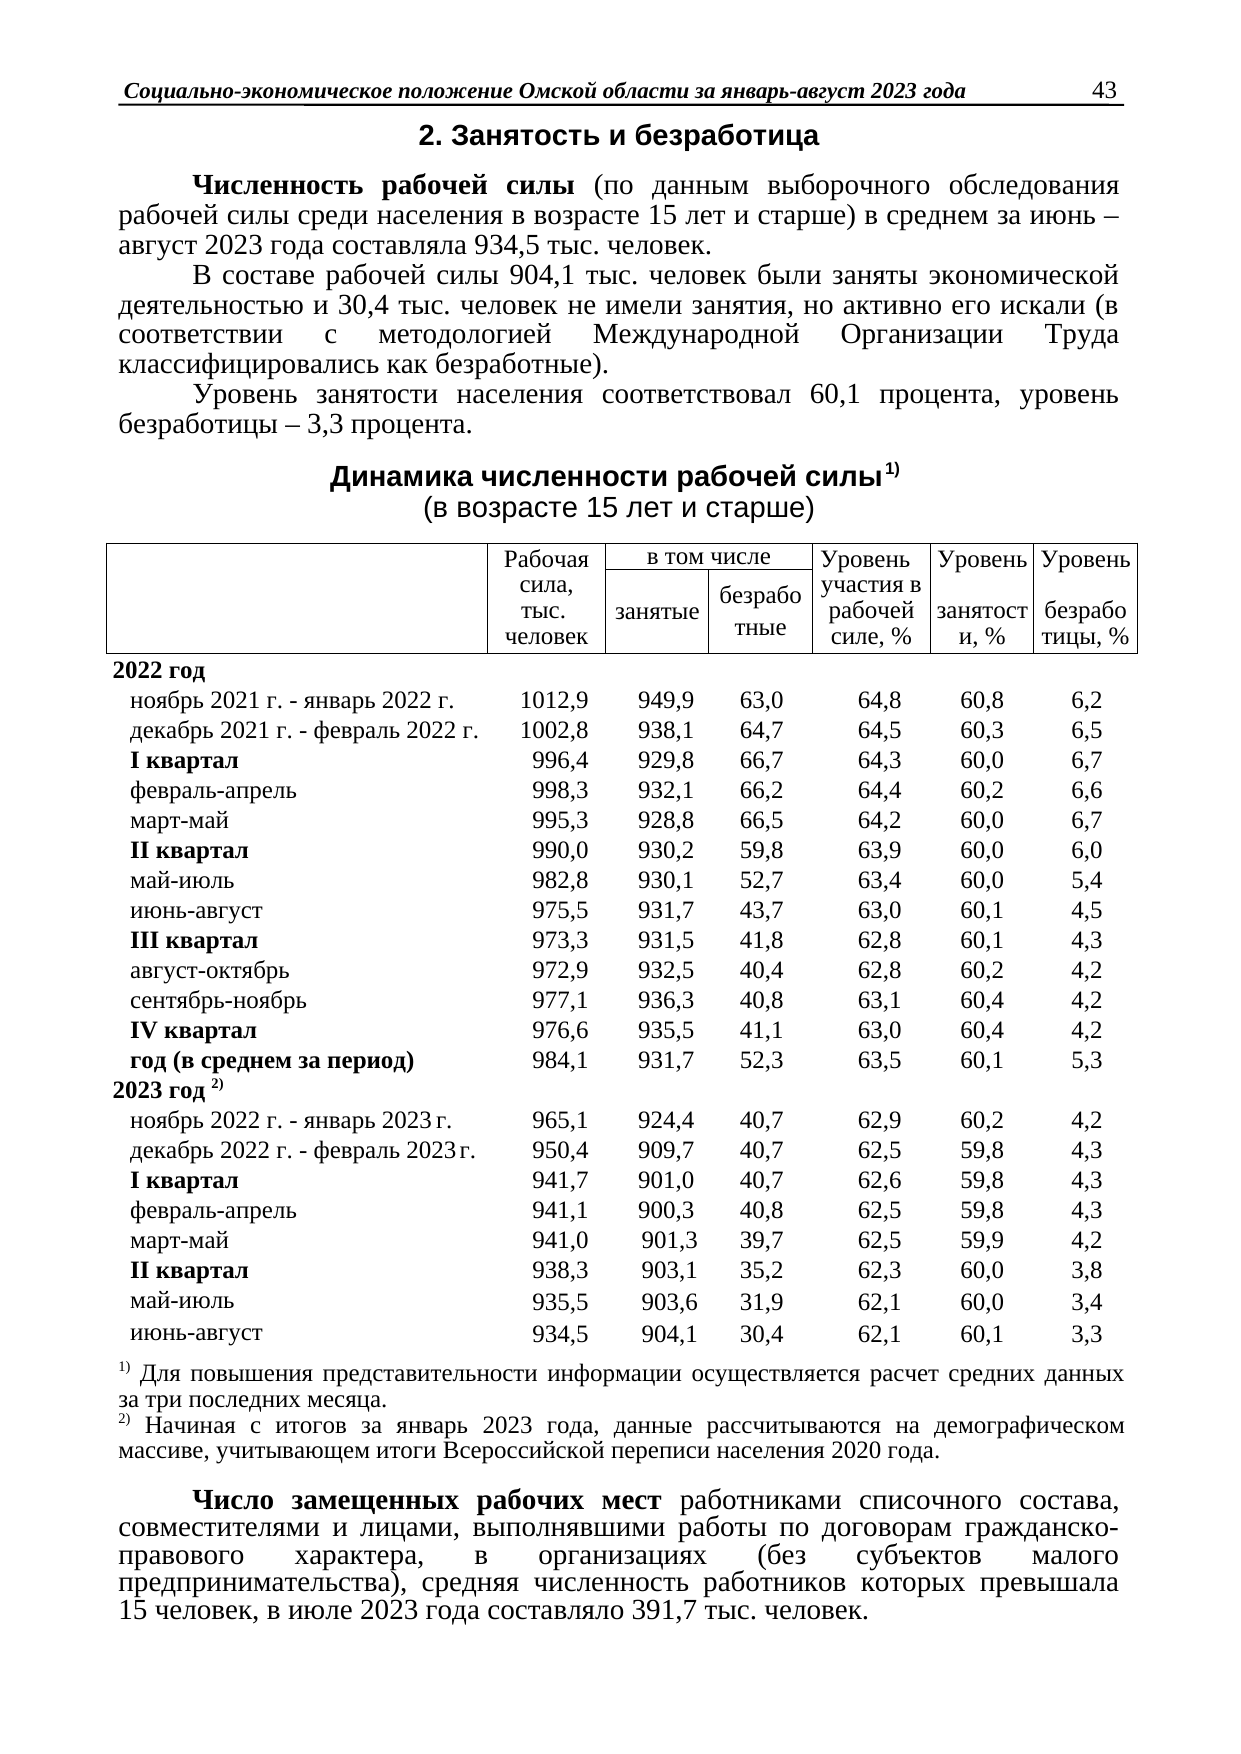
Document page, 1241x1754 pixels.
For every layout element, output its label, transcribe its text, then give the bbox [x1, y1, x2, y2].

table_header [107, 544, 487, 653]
text Численность рабочей силы (по данным выборочного обследования рабочей силы среди населения в возрасте 15 лет и старше) в среднем за июнь – август 2023 года составляла 934,5 тыс. человек. [118, 171, 1120, 261]
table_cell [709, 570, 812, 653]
text Уровень занятости населения соответствовал 60,1 процента, уровень безработицы – 3,3 процента. [118, 380, 1120, 440]
text 2. Занятость и безработица [118, 118, 1120, 152]
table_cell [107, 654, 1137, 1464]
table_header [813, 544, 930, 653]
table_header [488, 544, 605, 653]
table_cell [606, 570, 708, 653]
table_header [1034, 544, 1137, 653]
text Динамика численности рабочей силы 1) (в возрасте 15 лет и старше) [118, 462, 1120, 523]
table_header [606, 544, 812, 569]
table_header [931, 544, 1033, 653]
text В составе рабочей силы 904,1 тыс. человек были заняты экономической деятельностью и 30,4 тыс. человек не имели занятия, но активно его искали (в соответствии с методологией Международной Организации Труда классифицировались как безработные). [118, 261, 1120, 380]
text Число замещенных рабочих мест работниками списочного состава, совместителями и лицами, выполнявшими работы по договорам гражданско-правового характера, в организациях (без субъектов малого предпринимательства), средняя численность работников которых превышала 15 человек, в июле 2023 года составляло 391,7 тыс. человек. [118, 1488, 1120, 1626]
